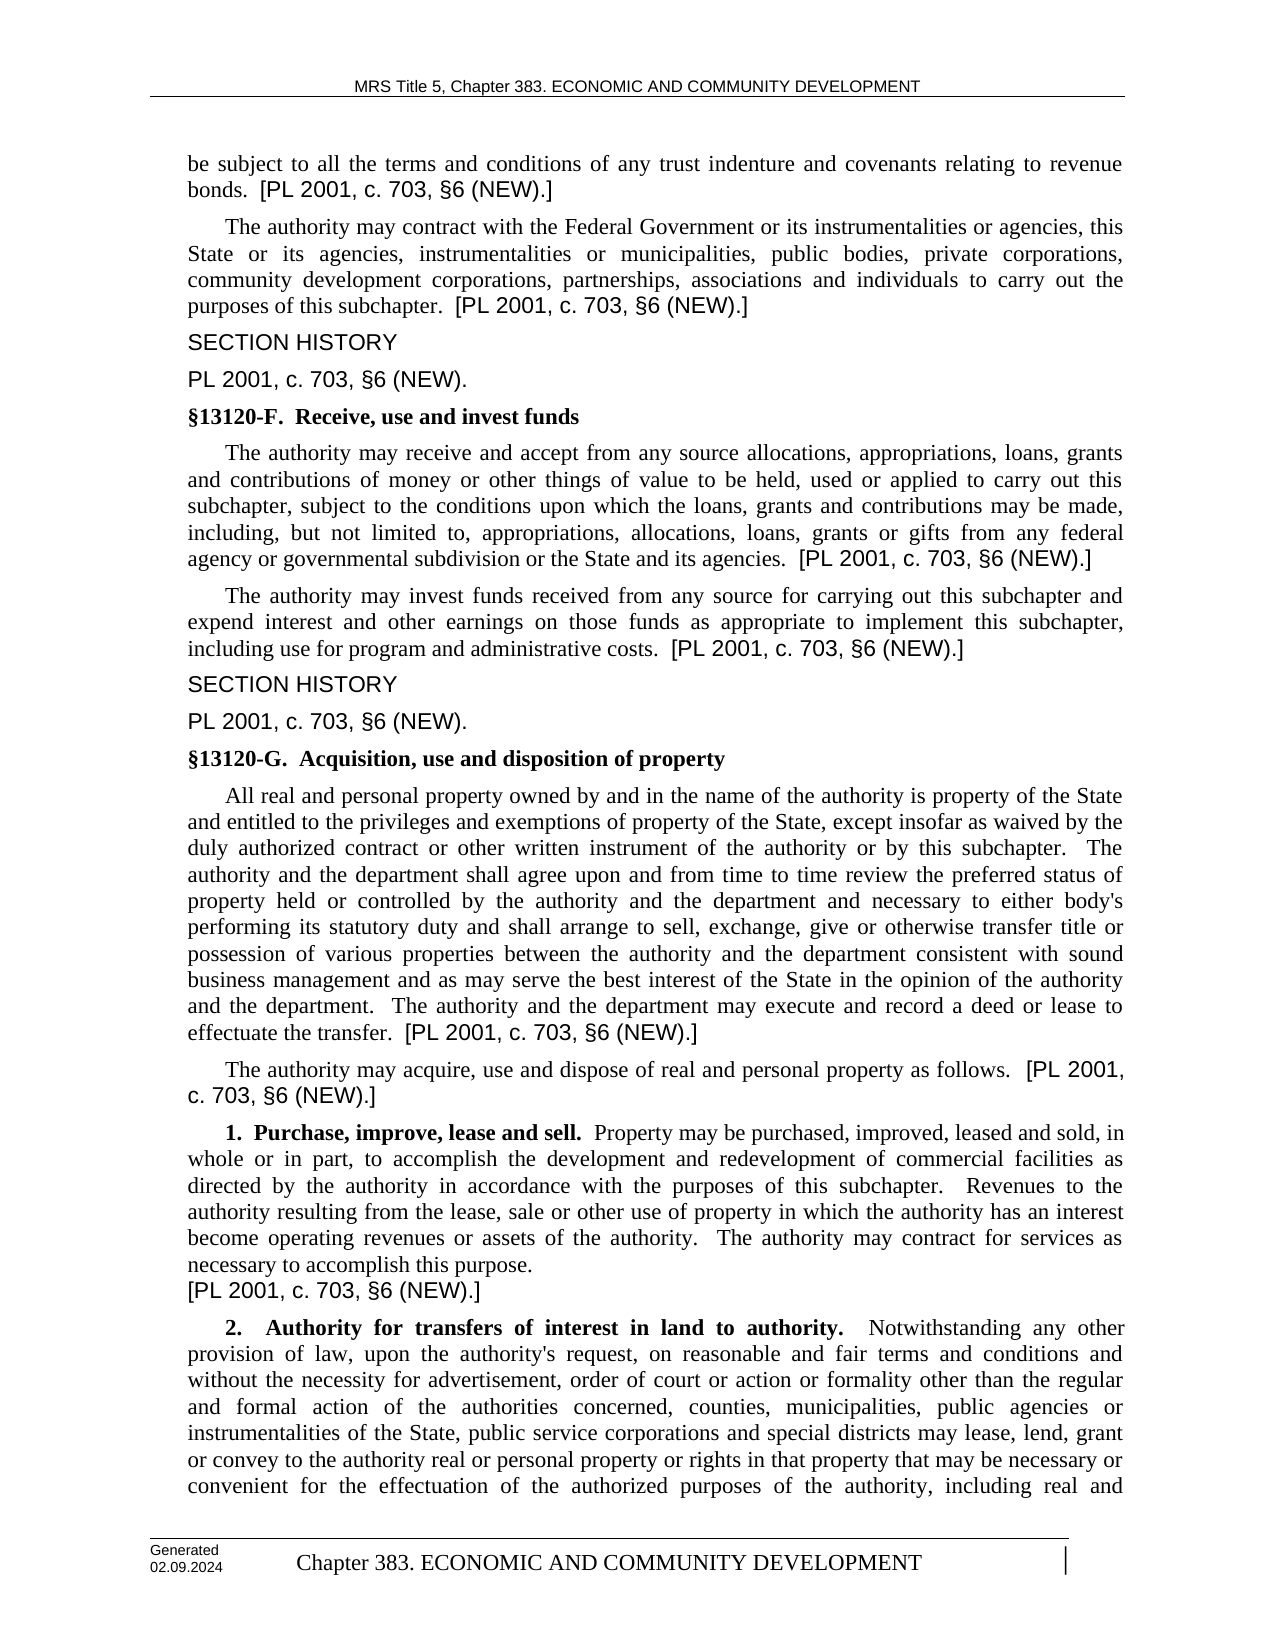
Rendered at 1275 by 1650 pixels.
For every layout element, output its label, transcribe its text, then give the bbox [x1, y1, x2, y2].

text PL 2001, c. 703, §6 (NEW). [187, 366, 1125, 392]
text §13120-F. Receive, use and invest funds [187, 403, 1125, 429]
text All real and personal property owned by and in the name of the authority is property of the State and entitled to the privileges and exemptions of property of the State, except insofar as waived by the duly authorized contract or other written instrument of the authority or by this subchapter. The authority and the department shall agree upon and from time to time review the preferred status of property held or controlled by the authority and the department and necessary to either body's performing its statutory duty and shall arrange to sell, exchange, give or otherwise transfer title or possession of various properties between the authority and the department consistent with sound business management and as may serve the best interest of the State in the opinion of the authority and the department. The authority and the department may execute and record a deed or lease to effectuate the transfer. [PL 2001, c. 703, §6 (NEW).] [187, 782, 1125, 1045]
text The authority may contract with the Federal Government or its instrumentalities or agencies, this State or its agencies, instrumentalities or municipalities, public bodies, private corporations, community development corporations, partnerships, associations and individuals to carry out the purposes of this subchapter. [PL 2001, c. 703, §6 (NEW).] [187, 213, 1125, 319]
text SECTION HISTORY [187, 329, 1125, 356]
text [PL 2001, c. 703, §6 (NEW).] [187, 1277, 1125, 1303]
text The authority may acquire, use and dispose of real and personal property as follows. [PL 2001, c. 703, §6 (NEW).] [187, 1056, 1125, 1108]
text PL 2001, c. 703, §6 (NEW). [187, 708, 1125, 734]
text §13120-G. Acquisition, use and disposition of property [187, 745, 1125, 771]
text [187, 150, 1125, 203]
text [187, 1314, 1125, 1498]
text The authority may invest funds received from any source for carrying out this subchapter and expend interest and other earnings on those funds as appropriate to implement this subchapter, including use for program and administrative costs. [PL 2001, c. 703, §6 (NEW).] [187, 582, 1125, 661]
text The authority may receive and accept from any source allocations, appropriations, loans, grants and contributions of money or other things of value to be held, used or applied to carry out this subchapter, subject to the conditions upon which the loans, grants and contributions may be made, including, but not limited to, appropriations, allocations, loans, grants or gifts from any federal agency or governmental subdivision or the State and its agencies. [PL 2001, c. 703, §6 (NEW).] [187, 439, 1125, 571]
text SECTION HISTORY [187, 671, 1125, 698]
text 1. Purchase, improve, lease and sell. Property may be purchased, improved, leased and sold, in whole or in part, to accomplish the development and redevelopment of commercial facilities as directed by the authority in accordance with the purposes of this subchapter. Revenues to the authority resulting from the lease, sale or other use of property in which the authority has an interest become operating revenues or assets of the authority. The authority may contract for services as necessary to accomplish this purpose. [187, 1119, 1125, 1277]
